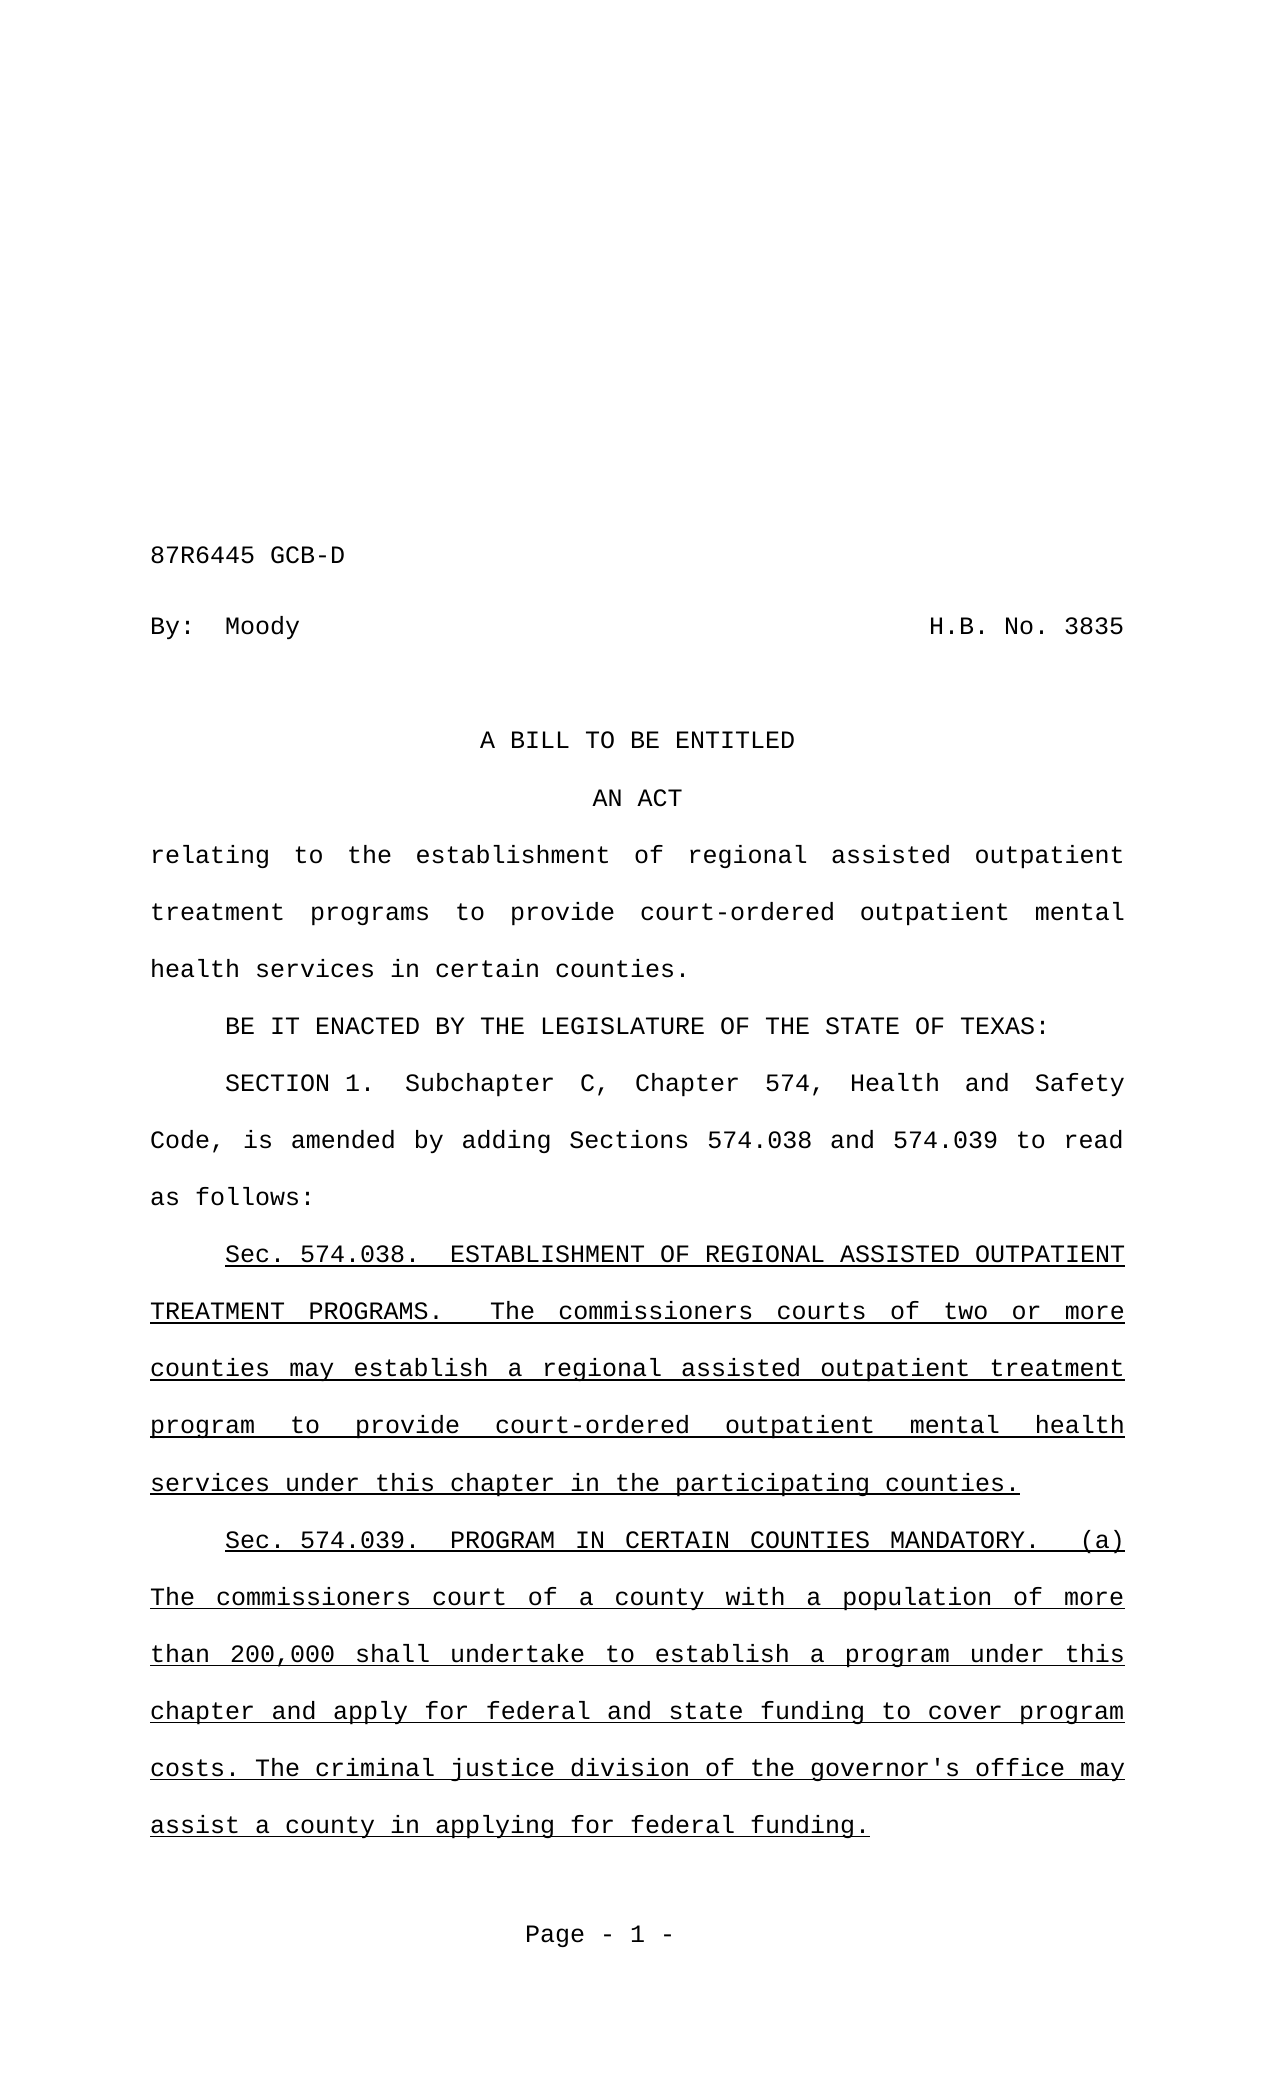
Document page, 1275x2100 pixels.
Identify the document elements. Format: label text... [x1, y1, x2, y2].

text Sec. 574.038. ESTABLISHMENT OF REGIONAL ASSISTED OUTPATIENT TREATMENT PROGRAMS. The commissioners courts of two or more counties may establish a regional assisted outpatient treatment program to provide court-ordered outpatient mental health services under this chapter in the participating counties. [150, 1381, 1125, 1436]
text A BILL TO BE ENTITLED [150, 728, 1125, 756]
text SECTION 1. Subchapter C, Chapter 574, Health and Safety Code, is amended by adding Sections 574.038 and 574.039 to read as follows: [150, 1070, 1125, 1213]
text By: Moody H.B. No. 3835 [150, 614, 1125, 642]
text Sec. 574.038. ESTABLISHMENT OF REGIONAL ASSISTED OUTPATIENT TREATMENT PROGRAMS. The commissioners courts of two or more counties may establish a regional assisted outpatient treatment program to provide court-ordered outpatient mental health services under this chapter in the participating counties. [150, 1242, 1125, 1322]
text Sec. 574.039. PROGRAM IN CERTAIN COUNTIES MANDATORY. (a) The commissioners court of a county with a population of more than 200,000 shall undertake to establish a program under this chapter and apply for federal and state funding to cover program costs. The criminal justice division of the governor's office may assist a county in applying for federal funding. [150, 1666, 1125, 1722]
text 87R6445 GCB-D [150, 542, 1125, 571]
text Sec. 574.039. PROGRAM IN CERTAIN COUNTIES MANDATORY. (a) The commissioners court of a county with a population of more than 200,000 shall undertake to establish a program under this chapter and apply for federal and state funding to cover program costs. The criminal justice division of the governor's office may assist a county in applying for federal funding. [150, 1723, 1125, 1779]
text AN ACT [150, 785, 1125, 813]
text Sec. 574.038. ESTABLISHMENT OF REGIONAL ASSISTED OUTPATIENT TREATMENT PROGRAMS. The commissioners courts of two or more counties may establish a regional assisted outpatient treatment program to provide court-ordered outpatient mental health services under this chapter in the participating counties. [150, 1324, 1125, 1379]
text Sec. 574.039. PROGRAM IN CERTAIN COUNTIES MANDATORY. (a) The commissioners court of a county with a population of more than 200,000 shall undertake to establish a program under this chapter and apply for federal and state funding to cover program costs. The criminal justice division of the governor's office may assist a county in applying for federal funding. [150, 1780, 1125, 1841]
text relating to the establishment of regional assisted outpatient treatment programs to provide court-ordered outpatient mental health services in certain counties. [150, 842, 1125, 985]
text BE IT ENACTED BY THE LEGISLATURE OF THE STATE OF TEXAS: [150, 1013, 1125, 1042]
text Sec. 574.039. PROGRAM IN CERTAIN COUNTIES MANDATORY. (a) The commissioners court of a county with a population of more than 200,000 shall undertake to establish a program under this chapter and apply for federal and state funding to cover program costs. The criminal justice division of the governor's office may assist a county in applying for federal funding. [150, 1609, 1125, 1665]
text Sec. 574.038. ESTABLISHMENT OF REGIONAL ASSISTED OUTPATIENT TREATMENT PROGRAMS. The commissioners courts of two or more counties may establish a regional assisted outpatient treatment program to provide court-ordered outpatient mental health services under this chapter in the participating counties. [150, 1438, 1125, 1498]
text Sec. 574.039. PROGRAM IN CERTAIN COUNTIES MANDATORY. (a) The commissioners court of a county with a population of more than 200,000 shall undertake to establish a program under this chapter and apply for federal and state funding to cover program costs. The criminal justice division of the governor's office may assist a county in applying for federal funding. [150, 1527, 1125, 1608]
